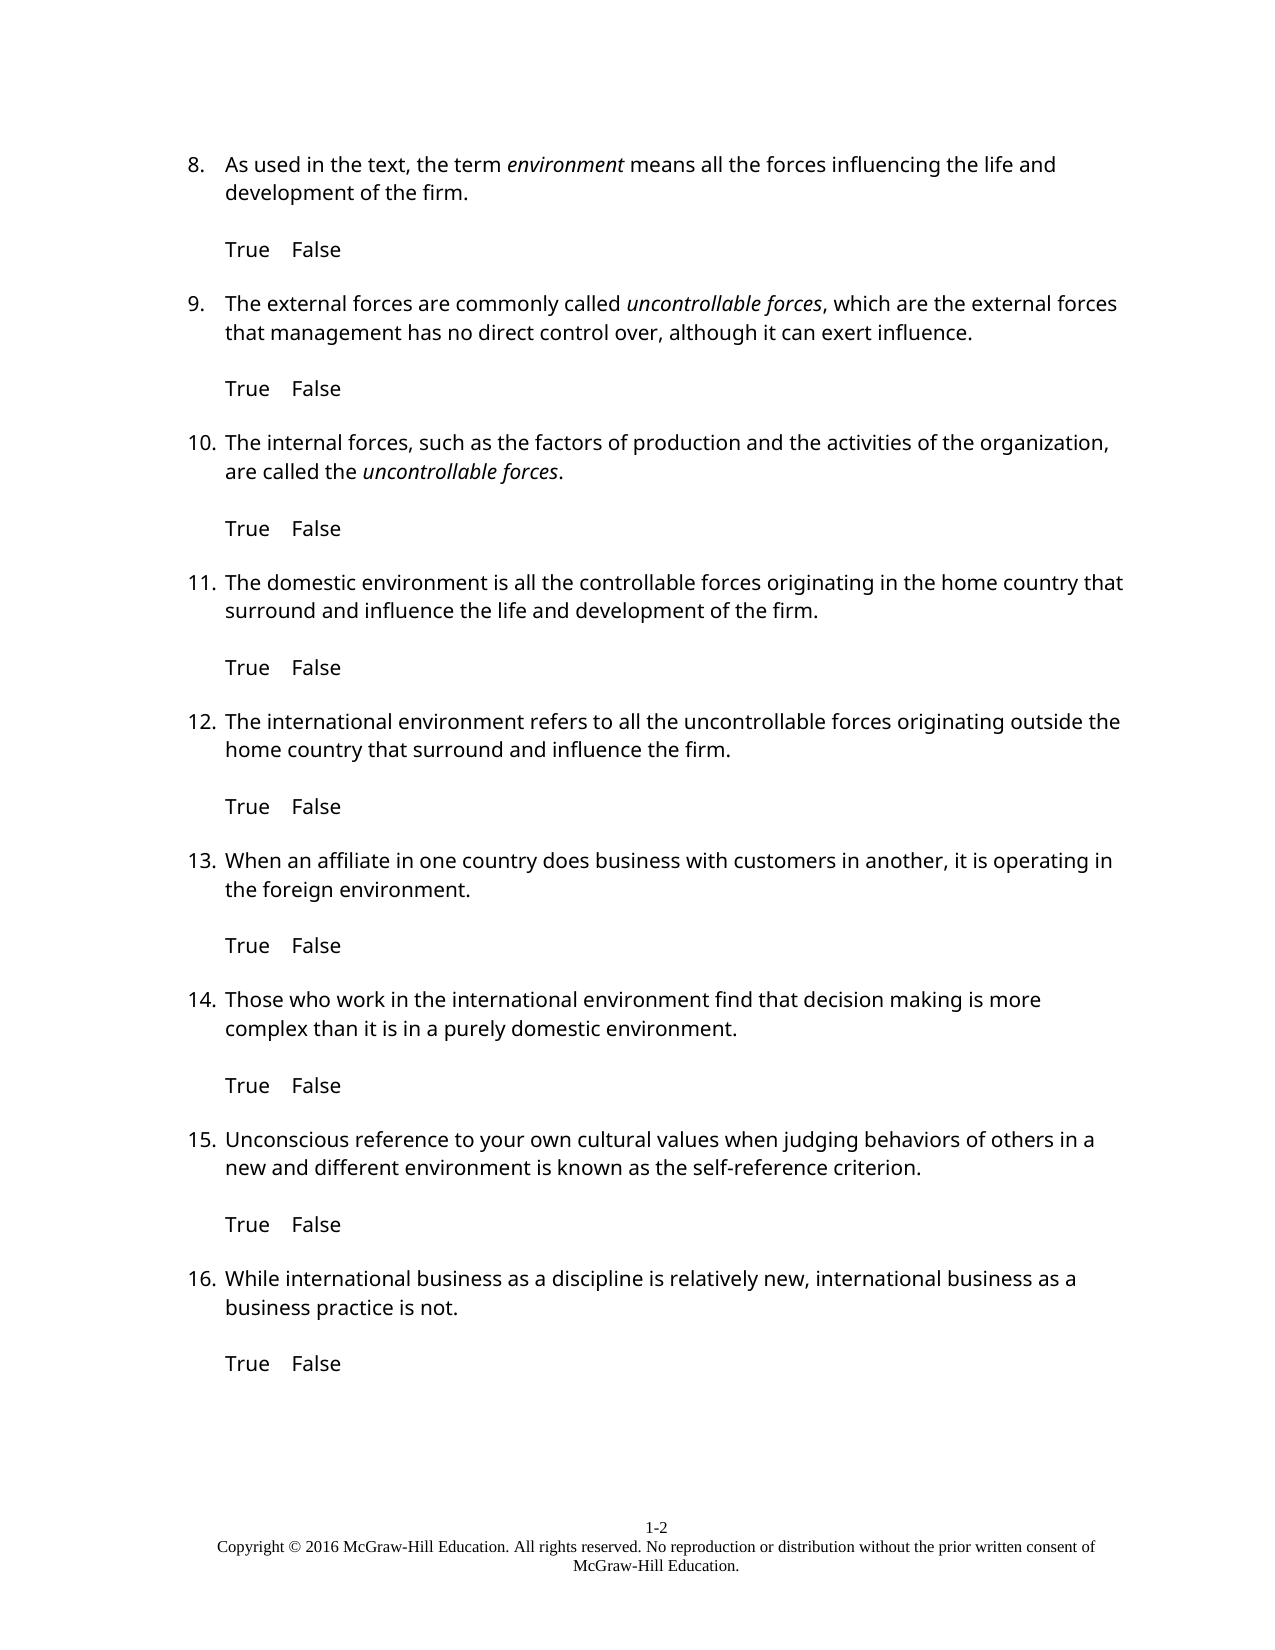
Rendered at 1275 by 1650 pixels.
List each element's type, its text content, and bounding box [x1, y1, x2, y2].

table_header When an affiliate in one country does business with customers in another, it is operating in the foreign environment. True False [225, 846, 1125, 960]
table_header 9. [188, 289, 225, 403]
table_header The domestic environment is all the controllable forces originating in the home country that surround and influence the life and development of the firm. True False [225, 568, 1125, 682]
table_header The international environment refers to all the uncontrollable forces originating outside the home country that surround and influence the firm. True False [225, 707, 1125, 821]
table_header 14. [188, 986, 225, 1099]
table_header 13. [188, 846, 225, 960]
table_header Those who work in the international environment find that decision making is more complex than it is in a purely domestic environment. True False [225, 986, 1125, 1099]
table_header 11. [188, 568, 225, 682]
table_header The external forces are commonly called uncontrollable forces, which are the external forces that management has no direct control over, although it can exert influence. True False [225, 289, 1125, 403]
table_header As used in the text, the term environment means all the forces influencing the life and development of the firm. True False [225, 150, 1125, 264]
table_header 8. [188, 150, 225, 264]
table_header The internal forces, such as the factors of production and the activities of the organization, are called the uncontrollable forces. True False [225, 429, 1125, 542]
table_header 16. [188, 1264, 225, 1378]
table_header 10. [188, 429, 225, 542]
table_header 12. [188, 707, 225, 821]
table_header 15. [188, 1125, 225, 1239]
table_header Unconscious reference to your own cultural values when judging behaviors of others in a new and different environment is known as the self-reference criterion. True False [225, 1125, 1125, 1239]
table_header While international business as a discipline is relatively new, international business as a business practice is not. True False [225, 1264, 1125, 1378]
